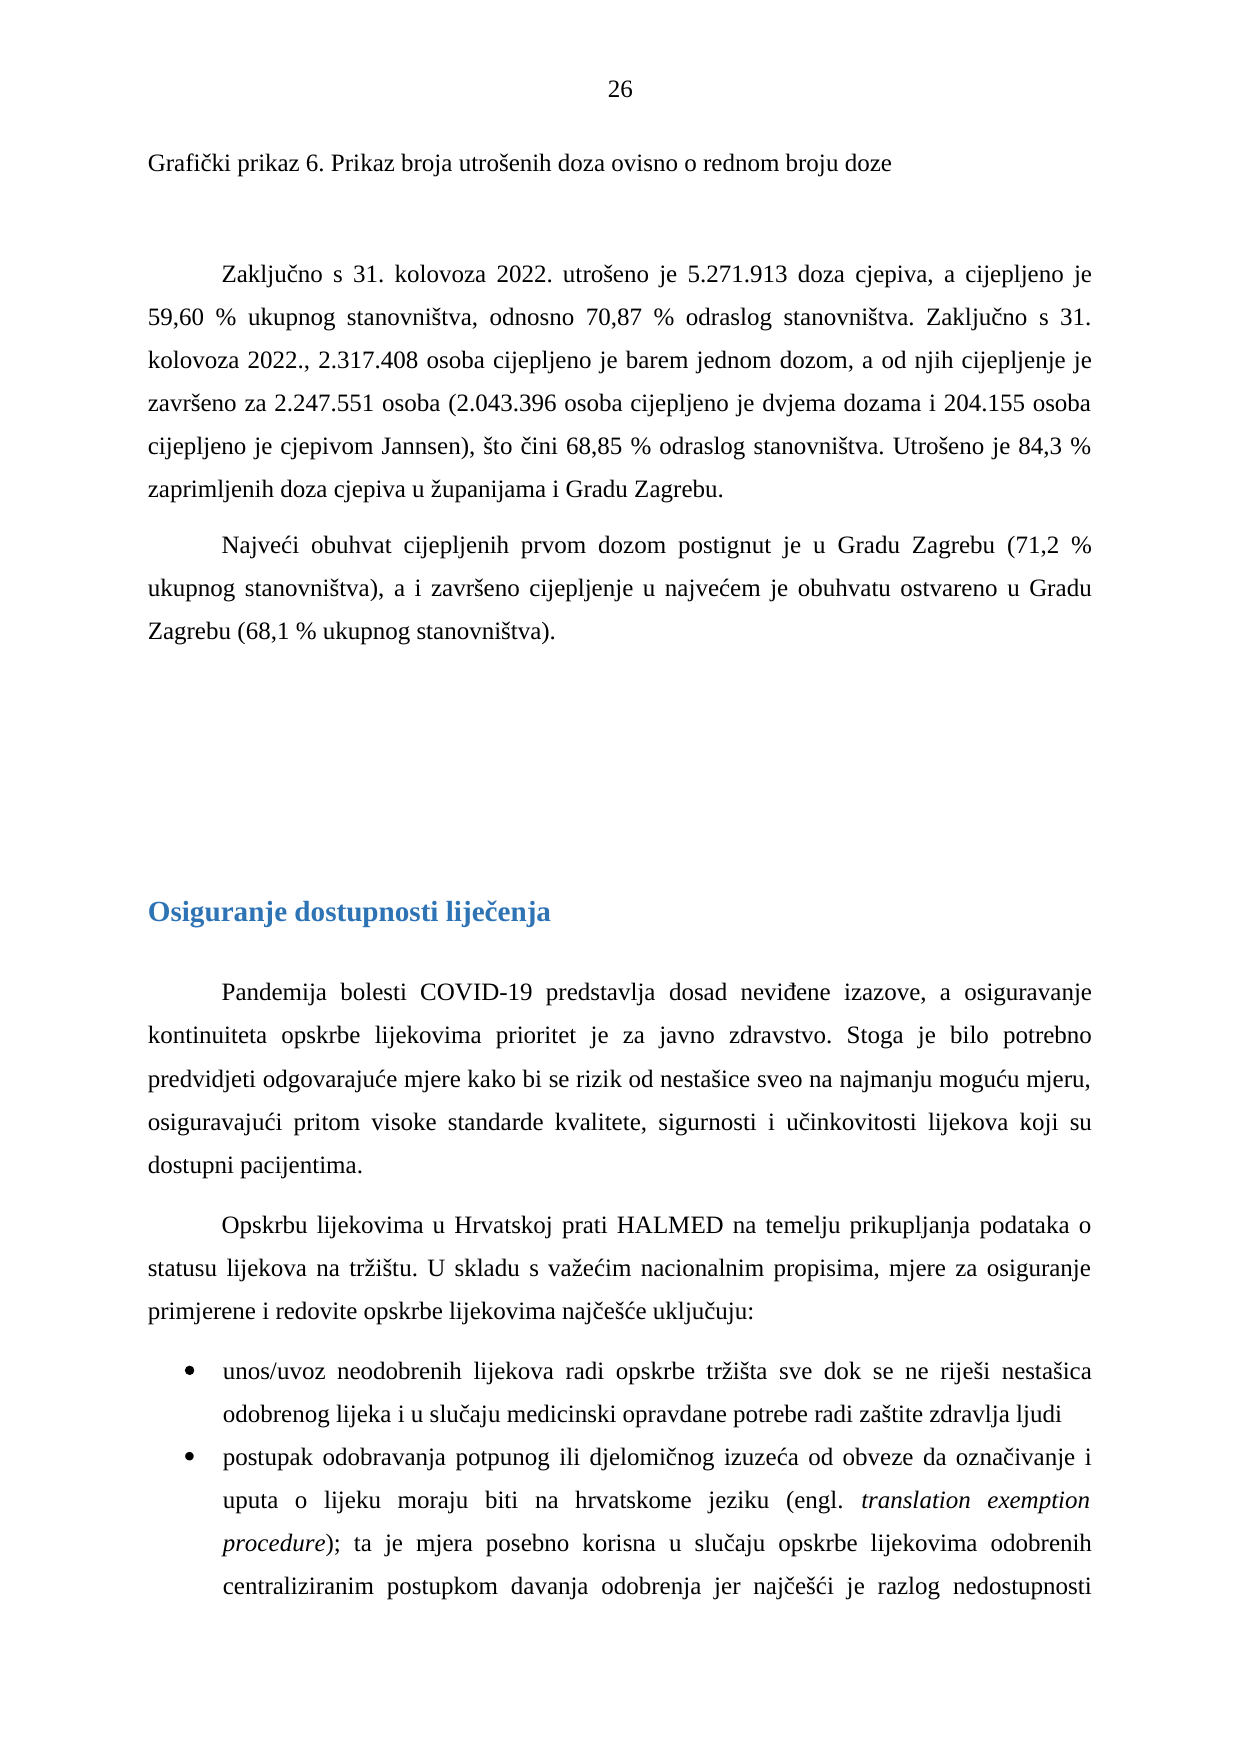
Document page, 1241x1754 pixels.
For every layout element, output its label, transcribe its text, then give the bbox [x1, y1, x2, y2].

text Pandemija bolesti COVID-19 predstavlja dosad neviđene izazove, a osiguravanje kontinuiteta opskrbe lijekovima prioritet je za javno zdravstvo. Stoga je bilo potrebno predvidjeti odgovarajuće mjere kako bi se rizik od nestašice sveo na najmanju moguću mjeru, osiguravajući pritom visoke standarde kvalitete, sigurnosti i učinkovitosti lijekova koji su dostupni pacijentima. [148, 977, 1093, 1179]
list unos/uvoz neodobrenih lijekova radi opskrbe tržišta sve dok se ne riješi nestašica odobrenog lijeka i u slučaju medicinski opravdane potrebe radi zaštite zdravlja ljudi [185, 1356, 1093, 1428]
text Opskrbu lijekovima u Hrvatskoj prati HALMED na temelju prikupljanja podataka o statusu lijekova na tržištu. U skladu s važećim nacionalnim propisima, mjere za osiguranje primjerene i redovite opskrbe lijekovima najčešće uključuju: [148, 1210, 1093, 1325]
text Grafički prikaz 6. Prikaz broja utrošenih doza ovisno o rednom broju doze [148, 148, 1093, 176]
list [185, 1442, 1093, 1600]
subtitle Osiguranje dostupnosti liječenja [148, 894, 1093, 928]
text Zaključno s 31. kolovoza 2022. utrošeno je 5.271.913 doza cjepiva, a cijepljeno je 59,60 % ukupnog stanovništva, odnosno 70,87 % odraslog stanovništva. Zaključno s 31. kolovoza 2022., 2.317.408 osoba cijepljeno je barem jednom dozom, a od njih cijepljenje je završeno za 2.247.551 osoba (2.043.396 osoba cijepljeno je dvjema dozama i 204.155 osoba cijepljeno je cjepivom Jannsen), što čini 68,85 % odraslog stanovništva. Utrošeno je 84,3 % zaprimljenih doza cjepiva u županijama i Gradu Zagrebu. [148, 259, 1093, 503]
text Najveći obuhvat cijepljenih prvom dozom postignut je u Gradu Zagrebu (71,2 % ukupnog stanovništva), a i završeno cijepljenje u najvećem je obuhvatu ostvareno u Gradu Zagrebu (68,1 % ukupnog stanovništva). [148, 530, 1093, 645]
